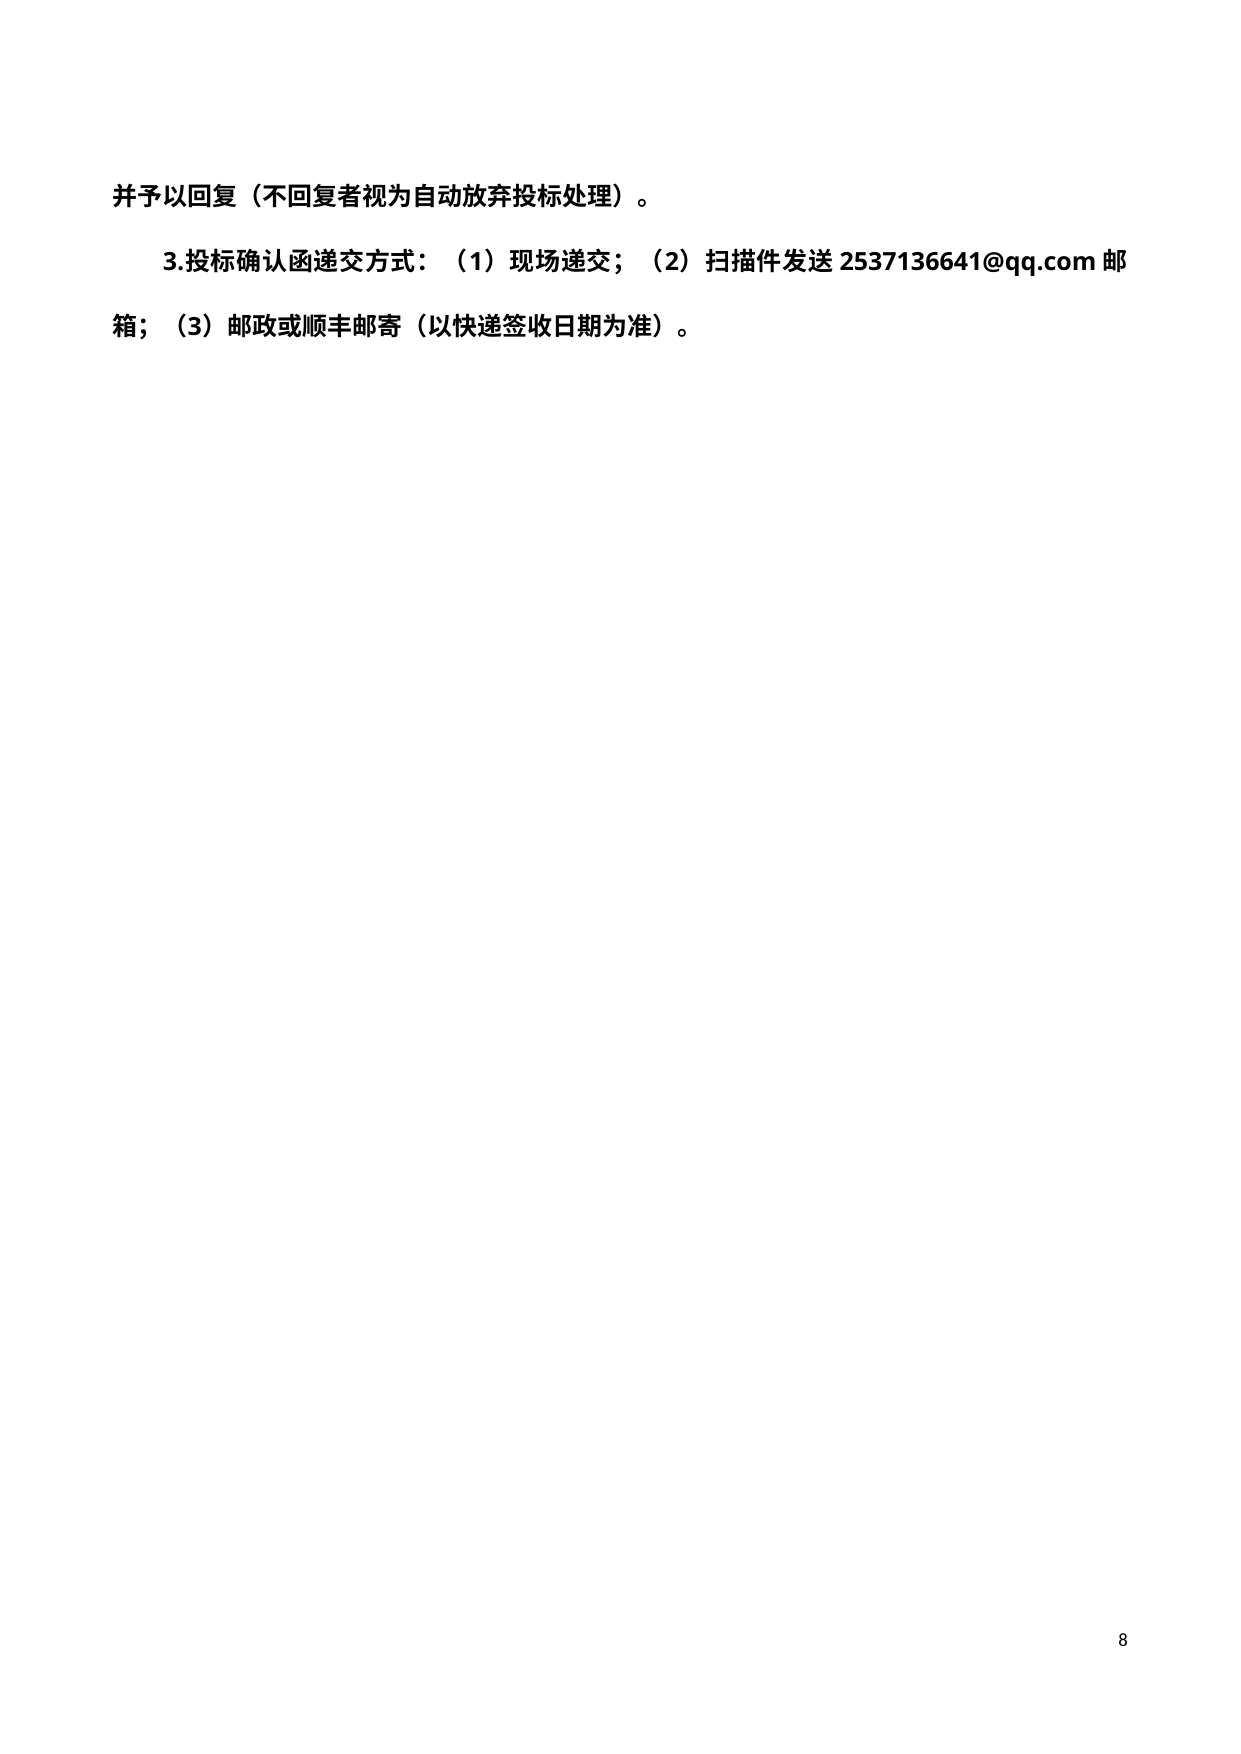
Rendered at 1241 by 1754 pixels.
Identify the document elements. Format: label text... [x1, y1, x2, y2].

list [112, 162, 1128, 227]
list 3.投标确认函递交方式：（1）现场递交；（2）扫描件发送2537136641@qq.com邮箱；（3）邮政或顺丰邮寄（以快递签收日期为准）。 [112, 227, 1128, 357]
